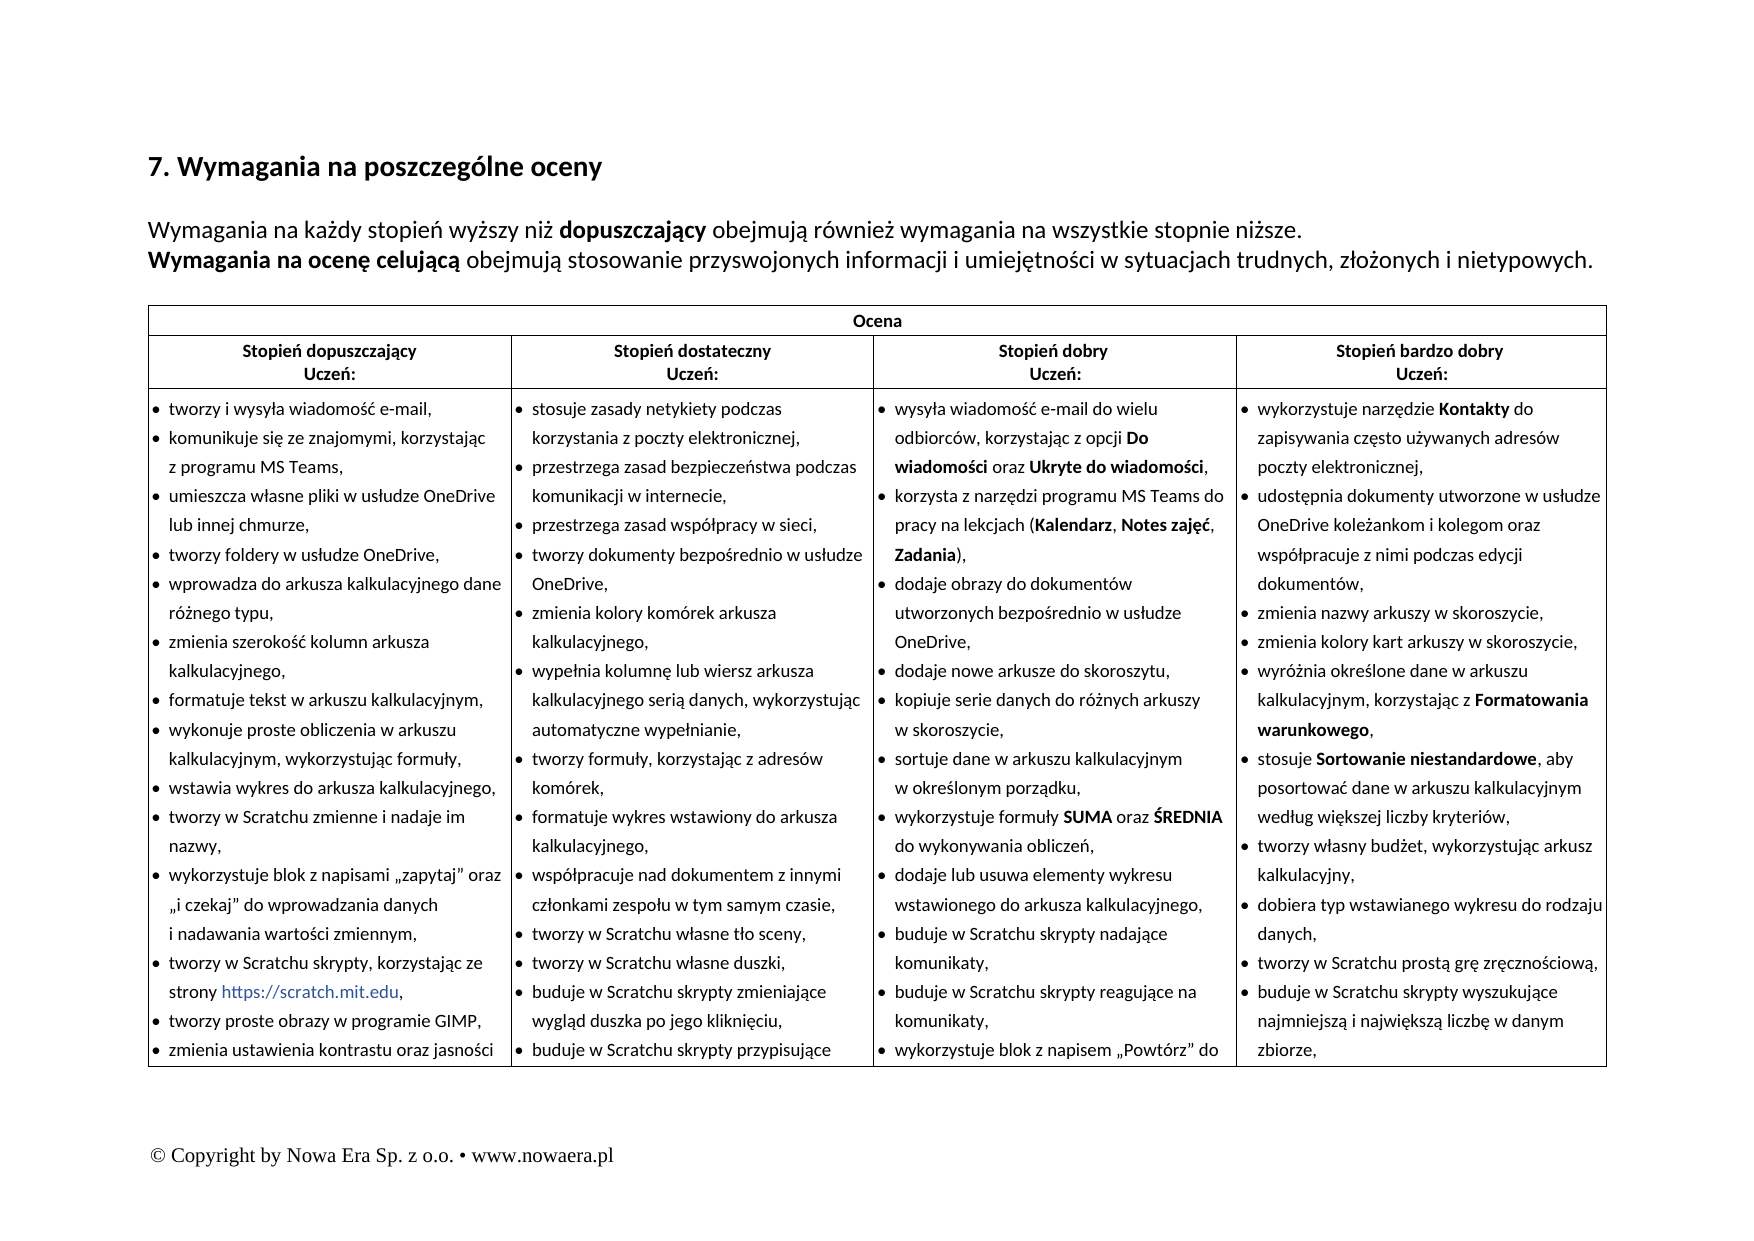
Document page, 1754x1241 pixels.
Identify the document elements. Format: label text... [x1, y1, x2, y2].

text Wymagania na każdy stopień wyższy niż dopuszczający obejmują również wymagania na wszystkie stopnie niższe. [148, 214, 1606, 244]
table_cell Stopień dostateczny Uczeń: [512, 336, 873, 388]
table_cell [874, 389, 1236, 1066]
table_cell Stopień dopuszczający Uczeń: [149, 336, 511, 388]
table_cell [149, 389, 511, 1066]
text Wymagania na ocenę celującą obejmują stosowanie przyswojonych informacji i umiejętności w sytuacjach trudnych, złożonych i nietypowych. [148, 244, 1606, 275]
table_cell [1237, 389, 1606, 1066]
table_header Ocena [149, 306, 1606, 335]
table_cell Stopień dobry Uczeń: [874, 336, 1236, 388]
table_cell Stopień bardzo dobry Uczeń: [1237, 336, 1606, 388]
text 7. Wymagania na poszczególne oceny [148, 148, 1606, 183]
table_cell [512, 389, 873, 1066]
